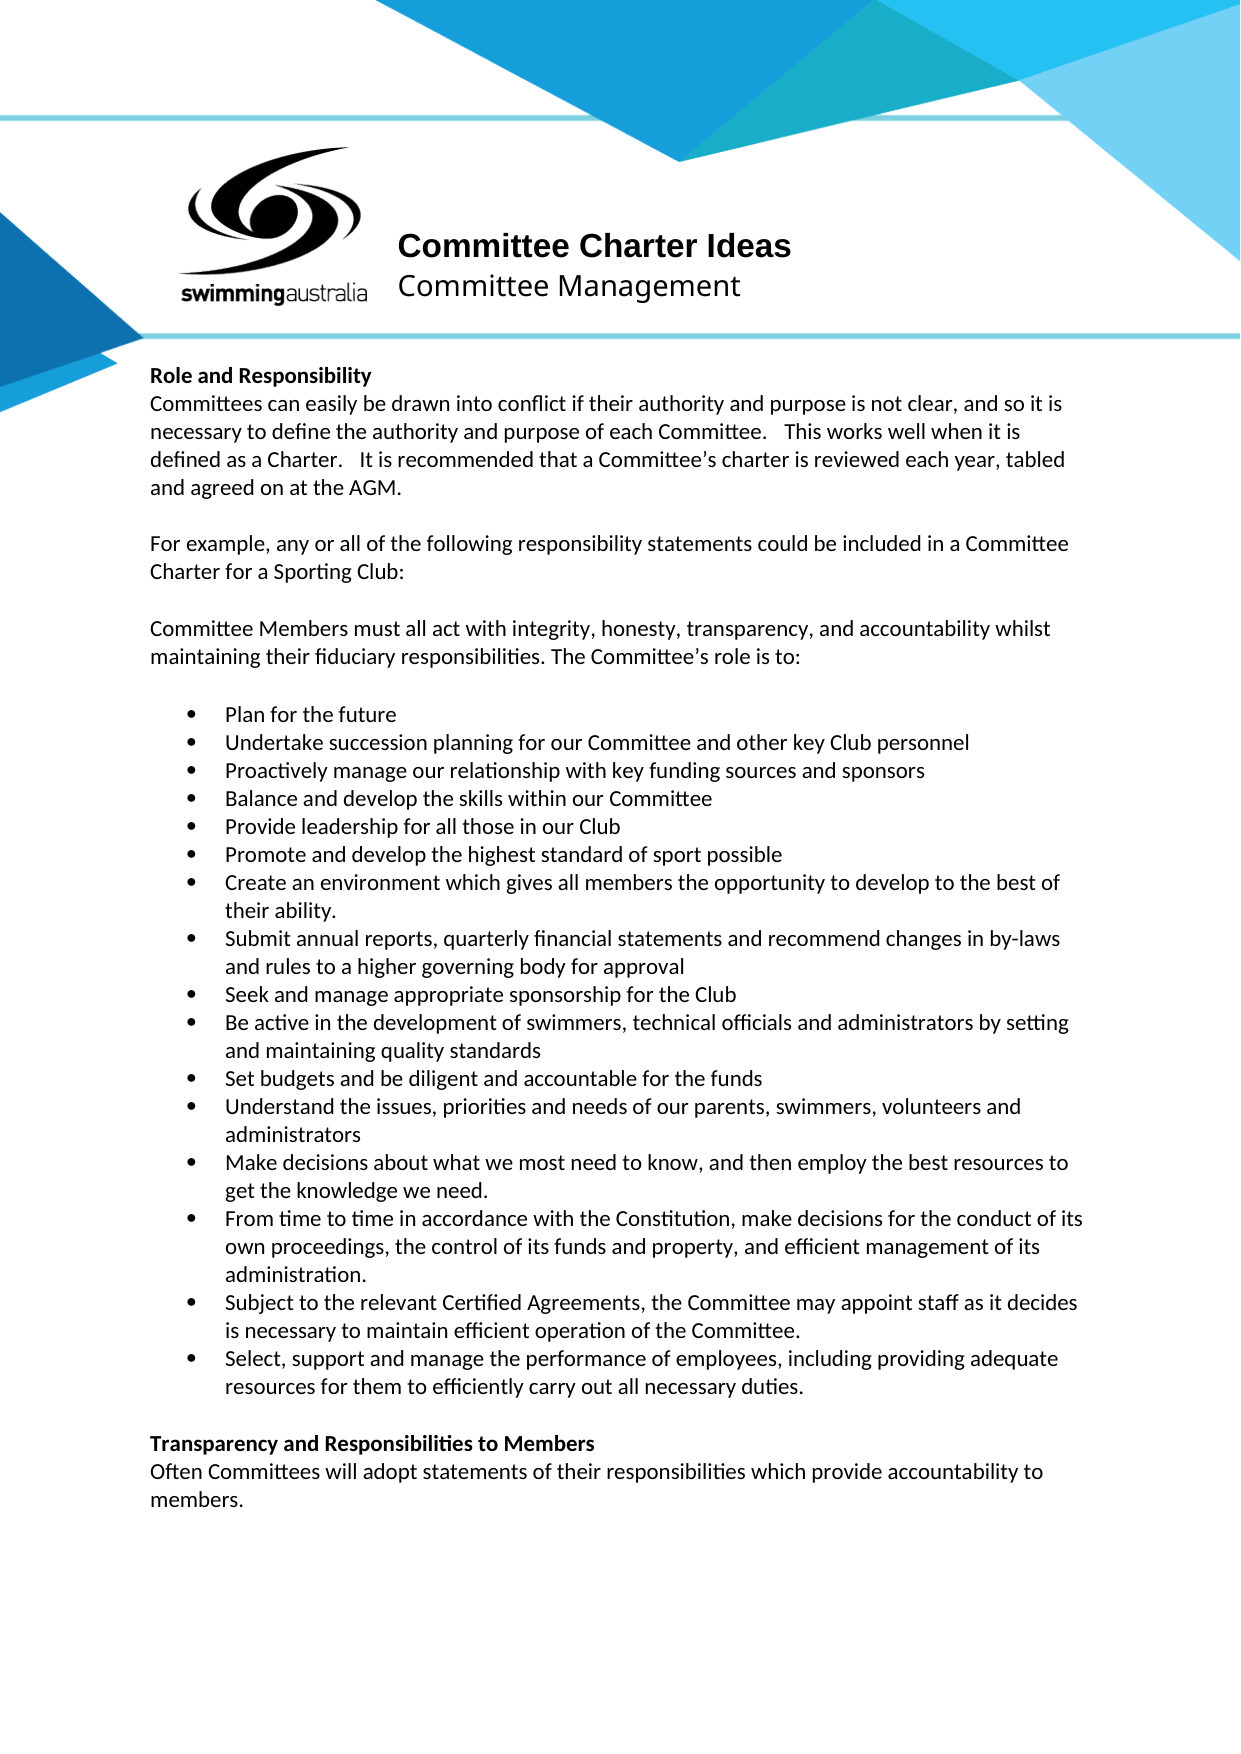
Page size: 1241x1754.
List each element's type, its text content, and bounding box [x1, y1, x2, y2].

list Plan for the future [187, 700, 1090, 728]
list Create an environment which gives all members the opportunity to develop to the best of their ability. [187, 868, 1090, 924]
list Balance and develop the skills within our Committee [187, 784, 1090, 812]
text Role and Responsibility Committees can easily be drawn into conflict if their authority and purpose is not clear, and so it is necessary to define the authority and purpose of each Committee. This works well when it is defined as a Charter. It is recommended that a Committee’s charter is reviewed each year, tabled and agreed on at the AGM. For example, any or all of the following responsibility statements could be included in a Committee Charter for a Sporting Club: [150, 361, 1090, 585]
list Understand the issues, priorities and needs of our parents, swimmers, volunteers and administrators [187, 1092, 1090, 1148]
list Proactively manage our relationship with key funding sources and sponsors [187, 756, 1090, 784]
list Provide leadership for all those in our Club [187, 812, 1090, 840]
list Make decisions about what we most need to know, and then employ the best resources to get the knowledge we need. [187, 1148, 1090, 1204]
list Subject to the relevant Certified Agreements, the Committee may appoint staff as it decides is necessary to maintain efficient operation of the Committee. [187, 1288, 1090, 1344]
text Committee Members must all act with integrity, honesty, transparency, and accountability whilst maintaining their fiduciary responsibilities. The Committee’s role is to: [150, 614, 1090, 671]
list Submit annual reports, quarterly financial statements and recommend changes in by-laws and rules to a higher governing body for approval [187, 924, 1090, 980]
list Set budgets and be diligent and accountable for the funds [187, 1064, 1090, 1092]
picture [0, 0, 1241, 1754]
list From time to time in accordance with the Constitution, make decisions for the conduct of its own proceedings, the control of its funds and property, and efficient management of its administration. [187, 1204, 1090, 1288]
list Undertake succession planning for our Committee and other key Club personnel [187, 728, 1090, 756]
list Be active in the development of swimmers, technical officials and administrators by setting and maintaining quality standards [187, 1008, 1090, 1064]
list Promote and develop the highest standard of sport possible [187, 840, 1090, 868]
list Select, support and manage the performance of employees, including providing adequate resources for them to efficiently carry out all necessary duties. [187, 1344, 1090, 1400]
list Seek and manage appropriate sponsorship for the Club [187, 980, 1090, 1008]
text Transparency and Responsibilities to Members Often Committees will adopt statements of their responsibilities which provide accountability to members. [150, 1429, 1090, 1513]
